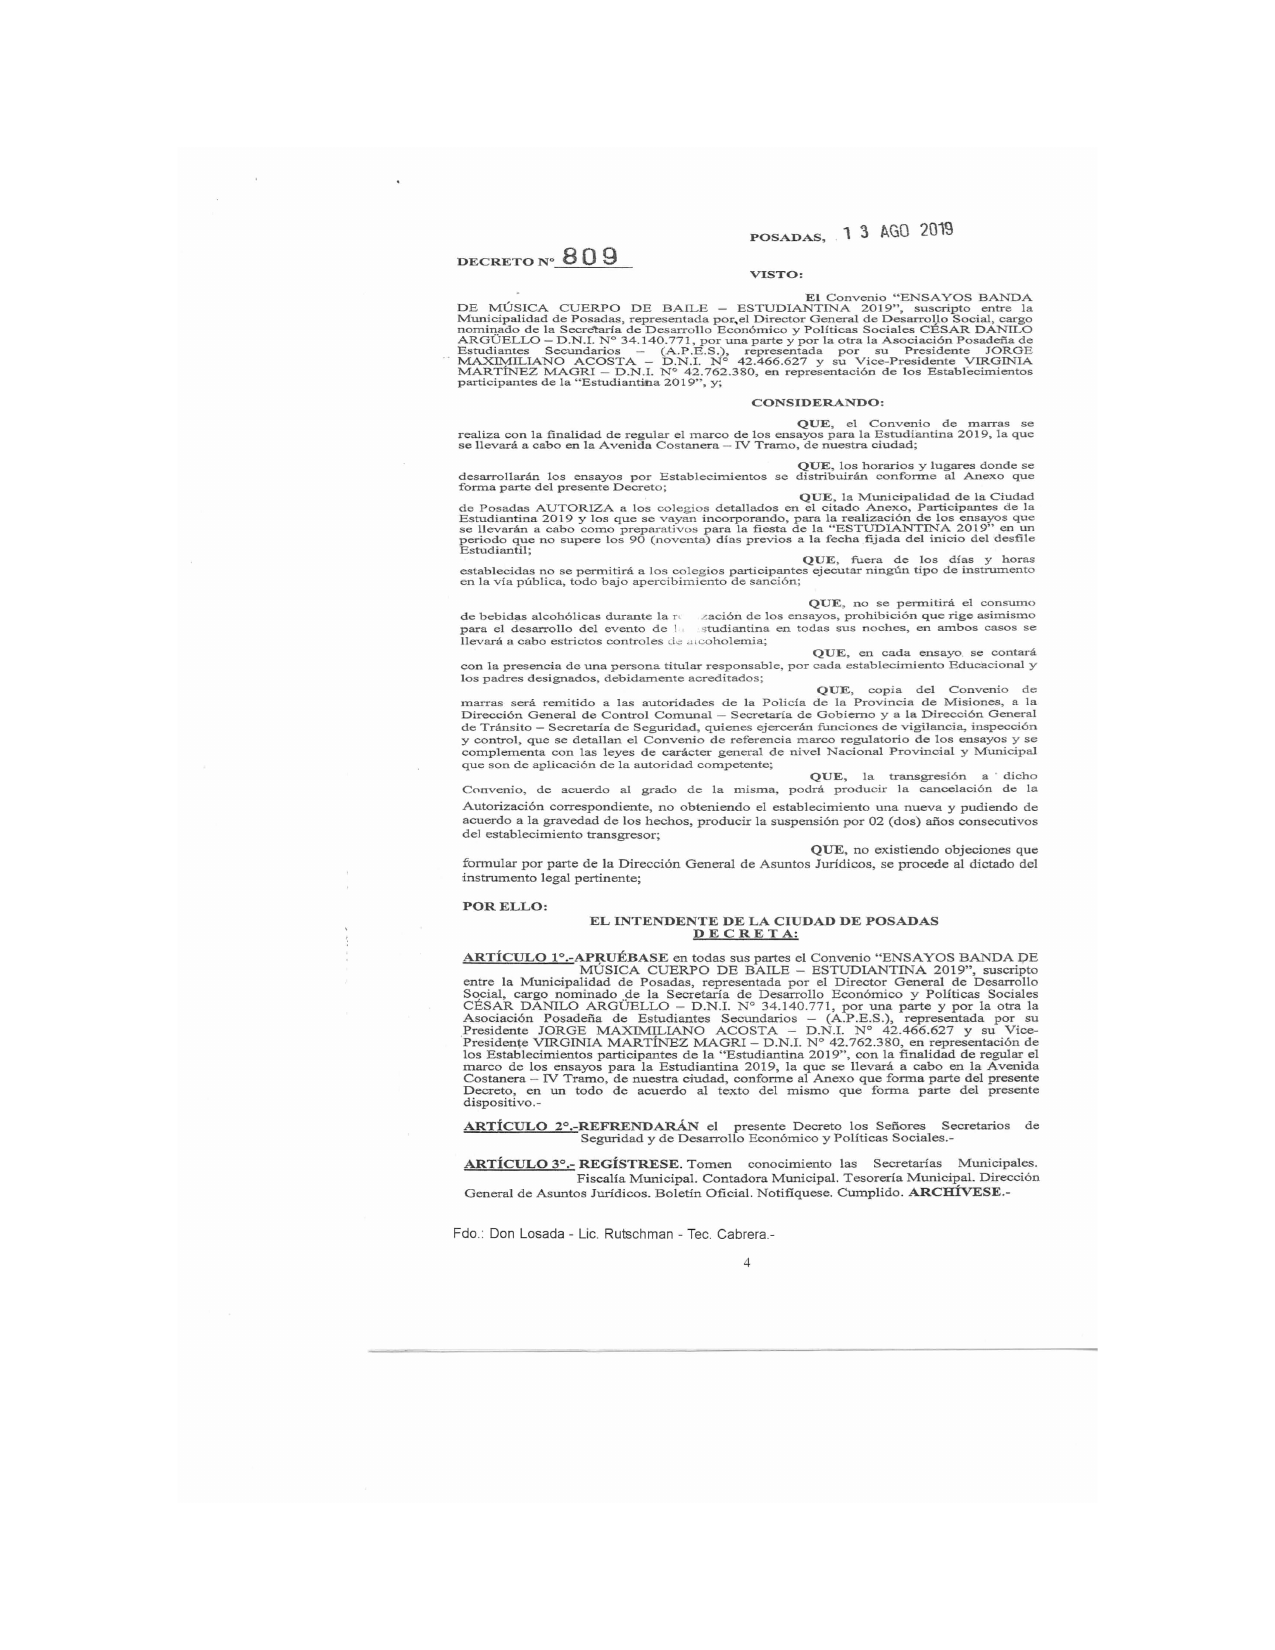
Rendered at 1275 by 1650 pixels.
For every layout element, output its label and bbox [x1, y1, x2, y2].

picture [177, 147, 1098, 1503]
